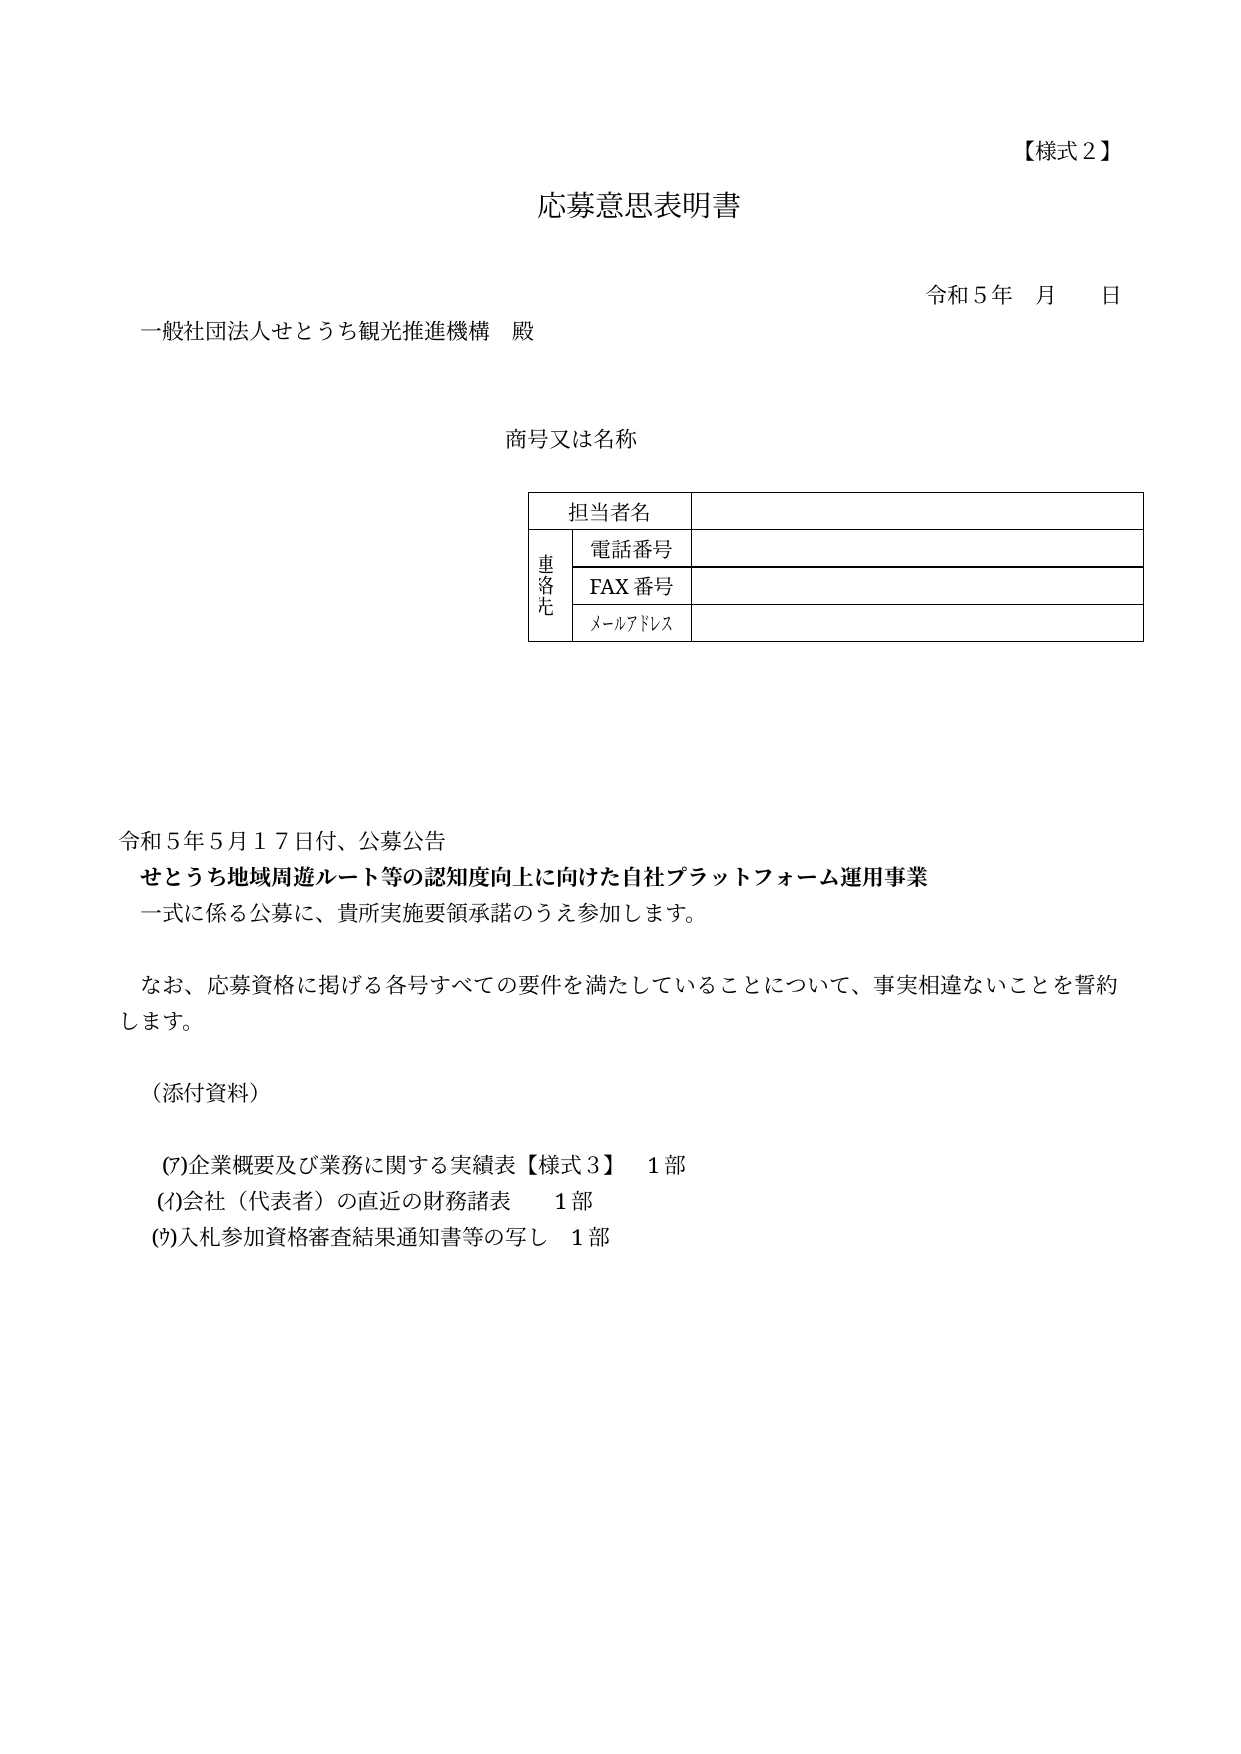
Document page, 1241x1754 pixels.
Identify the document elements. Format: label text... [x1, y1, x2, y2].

table_cell 電話番号 [573, 530, 691, 566]
table_cell [692, 530, 1143, 566]
text 【様式２】 [118, 132, 1122, 168]
text 令和５年５月１７日付、公募公告 [118, 822, 1122, 858]
table_cell [692, 568, 1143, 603]
text (ｳ)入札参加資格審査結果通知書等の写し 1部 [118, 1218, 1122, 1254]
table_cell FAX番号 [573, 568, 691, 603]
text （添付資料） [118, 1074, 1122, 1110]
table_cell 連絡先 [529, 530, 572, 641]
text せとうち地域周遊ルート等の認知度向上に向けた自社プラットフォーム運用事業 [118, 858, 1122, 894]
text なお、応募資格に掲げる各号すべての要件を満たしていることについて、事実相違ないことを誓約します。 [118, 966, 1122, 1038]
text 応募意思表明書 [156, 168, 1122, 240]
table_cell [692, 605, 1143, 641]
text 商号又は名称 [156, 420, 1122, 456]
text (ｱ)企業概要及び業務に関する実績表【様式３】 1部 [162, 1146, 1122, 1182]
table_cell メールアドレス [573, 605, 691, 641]
text 一般社団法人せとうち観光推進機構 殿 [118, 312, 1122, 348]
table_header [692, 493, 1143, 529]
table_header 担当者名 [529, 493, 691, 529]
text 一式に係る公募に、貴所実施要領承諾のうえ参加します。 [118, 894, 1122, 930]
text (ｲ)会社（代表者）の直近の財務諸表 1部 [118, 1182, 1122, 1218]
text 令和５年 月 日 [738, 276, 1122, 312]
